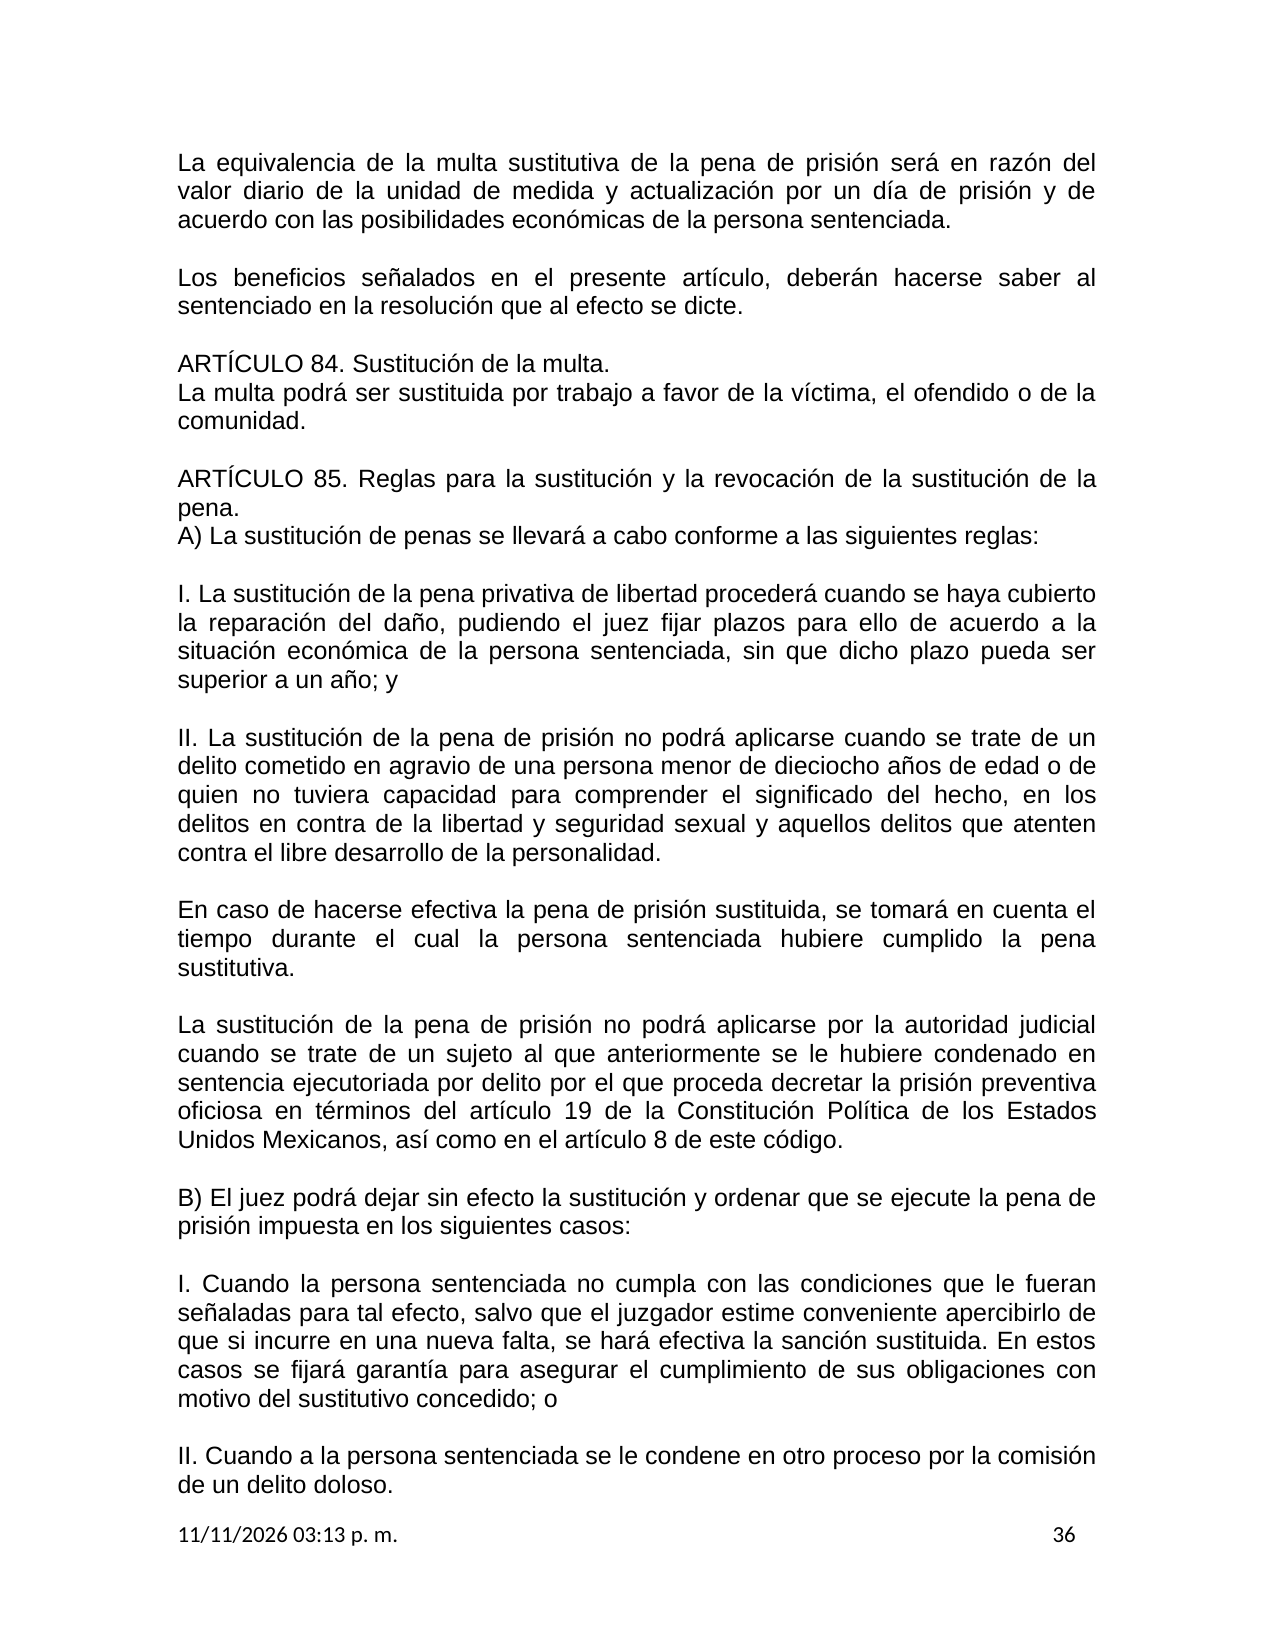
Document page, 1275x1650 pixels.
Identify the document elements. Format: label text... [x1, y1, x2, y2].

text B) El juez podrá dejar sin efecto la sustitución y ordenar que se ejecute la pena de prisión impuesta en los siguientes casos: [177, 1183, 1098, 1240]
text ARTÍCULO 84. Sustitución de la multa. [177, 349, 1098, 378]
text Los beneficios señalados en el presente artículo, deberán hacerse saber al sentenciado en la resolución que al efecto se dicte. [177, 263, 1098, 320]
text La equivalencia de la multa sustitutiva de la pena de prisión será en razón del valor diario de la unidad de medida y actualización por un día de prisión y de acuerdo con las posibilidades económicas de la persona sentenciada. [177, 148, 1098, 234]
text I. Cuando la persona sentenciada no cumpla con las condiciones que le fueran señaladas para tal efecto, salvo que el juzgador estime conveniente apercibirlo de que si incurre en una nueva falta, se hará efectiva la sanción sustituida. En estos casos se fijará garantía para asegurar el cumplimiento de sus obligaciones con motivo del sustitutivo concedido; o [177, 1269, 1098, 1413]
text A) La sustitución de penas se llevará a cabo conforme a las siguientes reglas: [177, 521, 1098, 550]
text La sustitución de la pena de prisión no podrá aplicarse por la autoridad judicial cuando se trate de un sujeto al que anteriormente se le hubiere condenado en sentencia ejecutoriada por delito por el que proceda decretar la prisión preventiva oficiosa en términos del artículo 19 de la Constitución Política de los Estados Unidos Mexicanos, así como en el artículo 8 de este código. [177, 1010, 1098, 1154]
text I. La sustitución de la pena privativa de libertad procederá cuando se haya cubierto la reparación del daño, pudiendo el juez fijar plazos para ello de acuerdo a la situación económica de la persona sentenciada, sin que dicho plazo pueda ser superior a un año; y [177, 579, 1098, 694]
text En caso de hacerse efectiva la pena de prisión sustituida, se tomará en cuenta el tiempo durante el cual la persona sentenciada hubiere cumplido la pena sustitutiva. [177, 895, 1098, 981]
text II. La sustitución de la pena de prisión no podrá aplicarse cuando se trate de un delito cometido en agravio de una persona menor de dieciocho años de edad o de quien no tuviera capacidad para comprender el significado del hecho, en los delitos en contra de la libertad y seguridad sexual y aquellos delitos que atenten contra el libre desarrollo de la personalidad. [177, 723, 1098, 866]
text II. Cuando a la persona sentenciada se le condene en otro proceso por la comisión de un delito doloso. [177, 1441, 1098, 1499]
text ARTÍCULO 85. Reglas para la sustitución y la revocación de la sustitución de la pena. [177, 464, 1098, 521]
text La multa podrá ser sustituida por trabajo a favor de la víctima, el ofendido o de la comunidad. [177, 378, 1098, 435]
